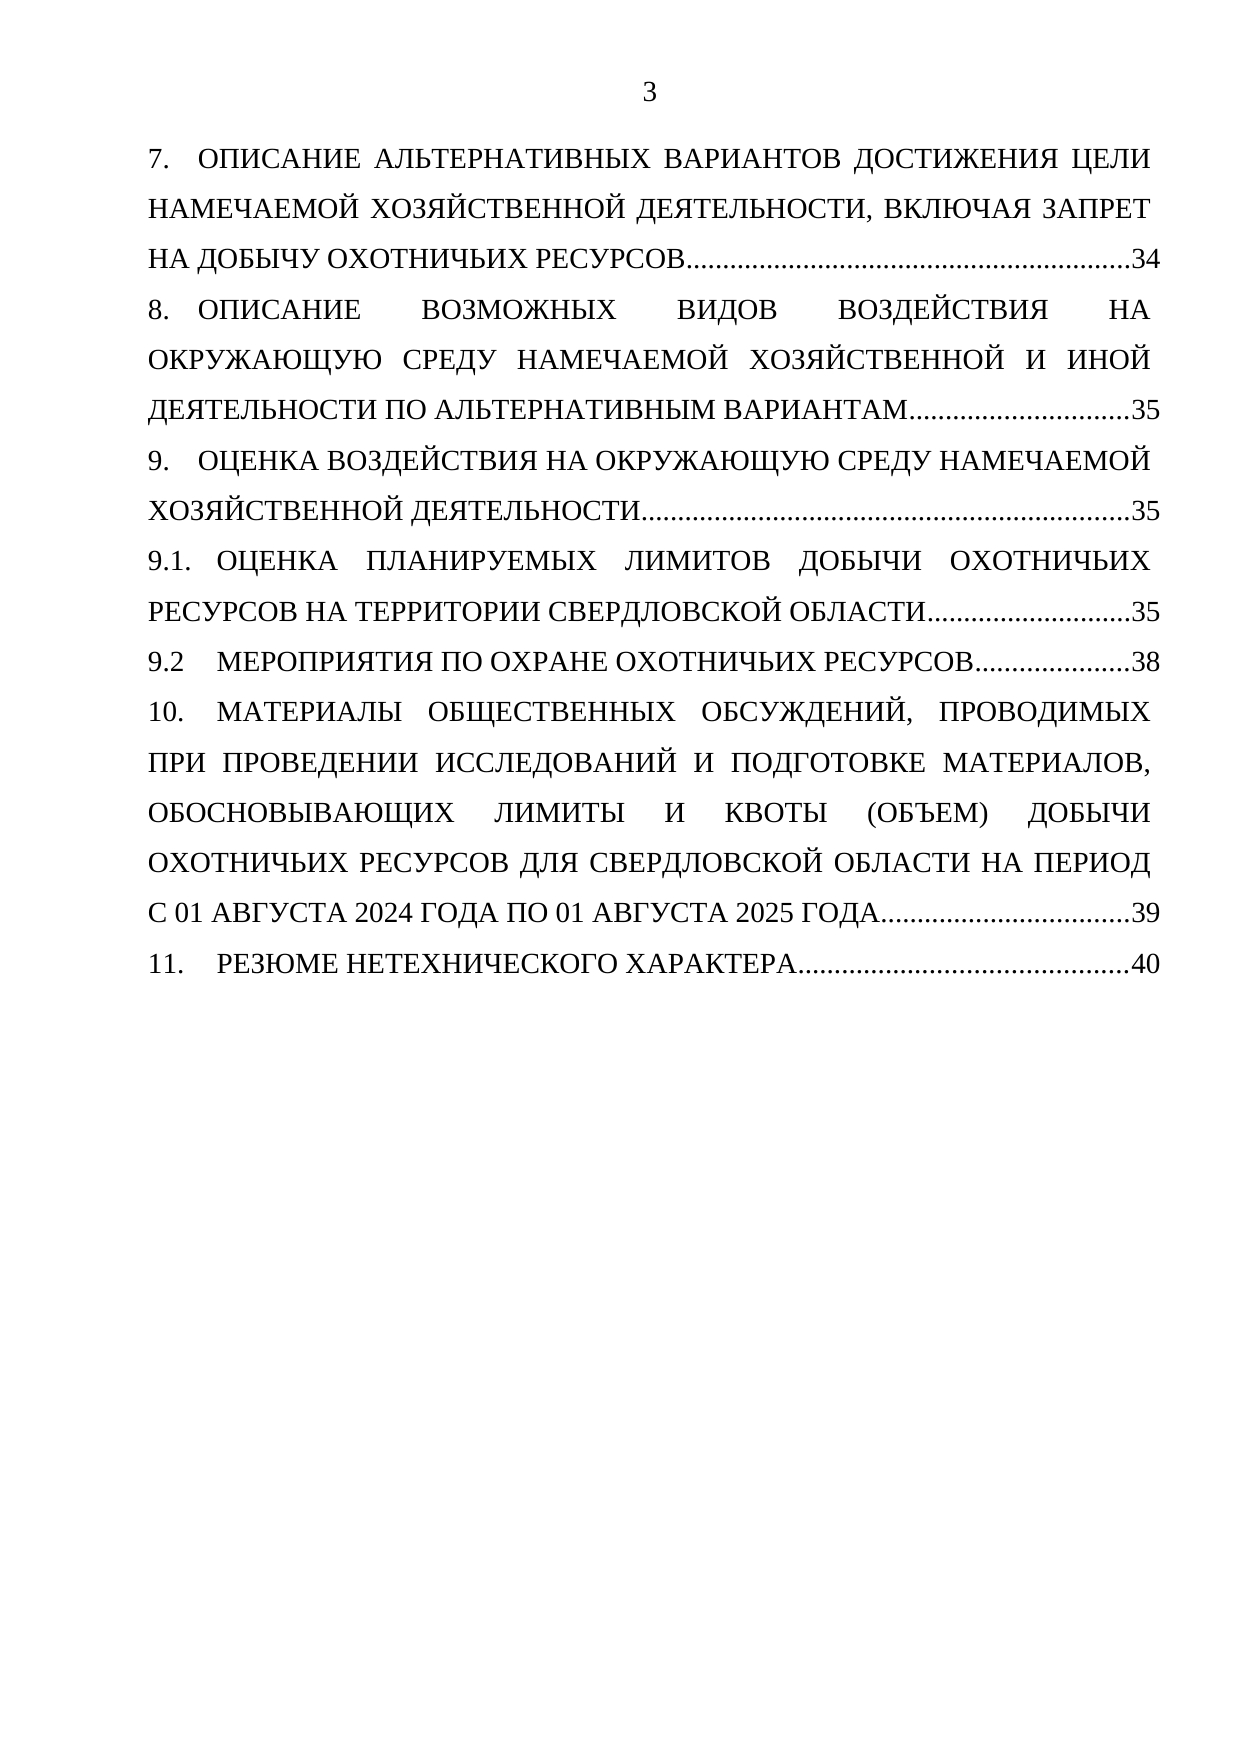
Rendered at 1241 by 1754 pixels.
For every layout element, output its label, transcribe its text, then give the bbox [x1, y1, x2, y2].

text 11. Резюме нетехнического характера 40 [148, 946, 1152, 979]
text 9. Оценка воздействия на окружающую среду намечаемой хозяйственной деятельности 35 [148, 443, 1152, 527]
text 8. Описание возможных видов воздействия на окружающую среду намечаемой хозяйственной и иной деятельности по альтернативным вариантам 35 [148, 292, 1152, 426]
text 9.1. Оценка планируемых лимитов добычи охотничьих ресурсов на территории СВердловской области 35 [148, 543, 1152, 627]
text 10. Материалы общественных обсуждений, проводимых при проведении исследований и подготовке материалов, обосновывающих лимиты и квоты (объем) добычи охотничьих ресурсов для свердловской области на период с 01 августа 2024 года по 01 августа 2025 года 39 [148, 694, 1152, 929]
text 7. Описание альтернативных вариантов достижения цели намечаемой хозяйственной деятельности, включая запрет на добычу охотничьих ресурсов 34 [148, 141, 1152, 275]
text 9.2 Мероприятия по охране охотничьих ресурсов 38 [148, 644, 1152, 678]
